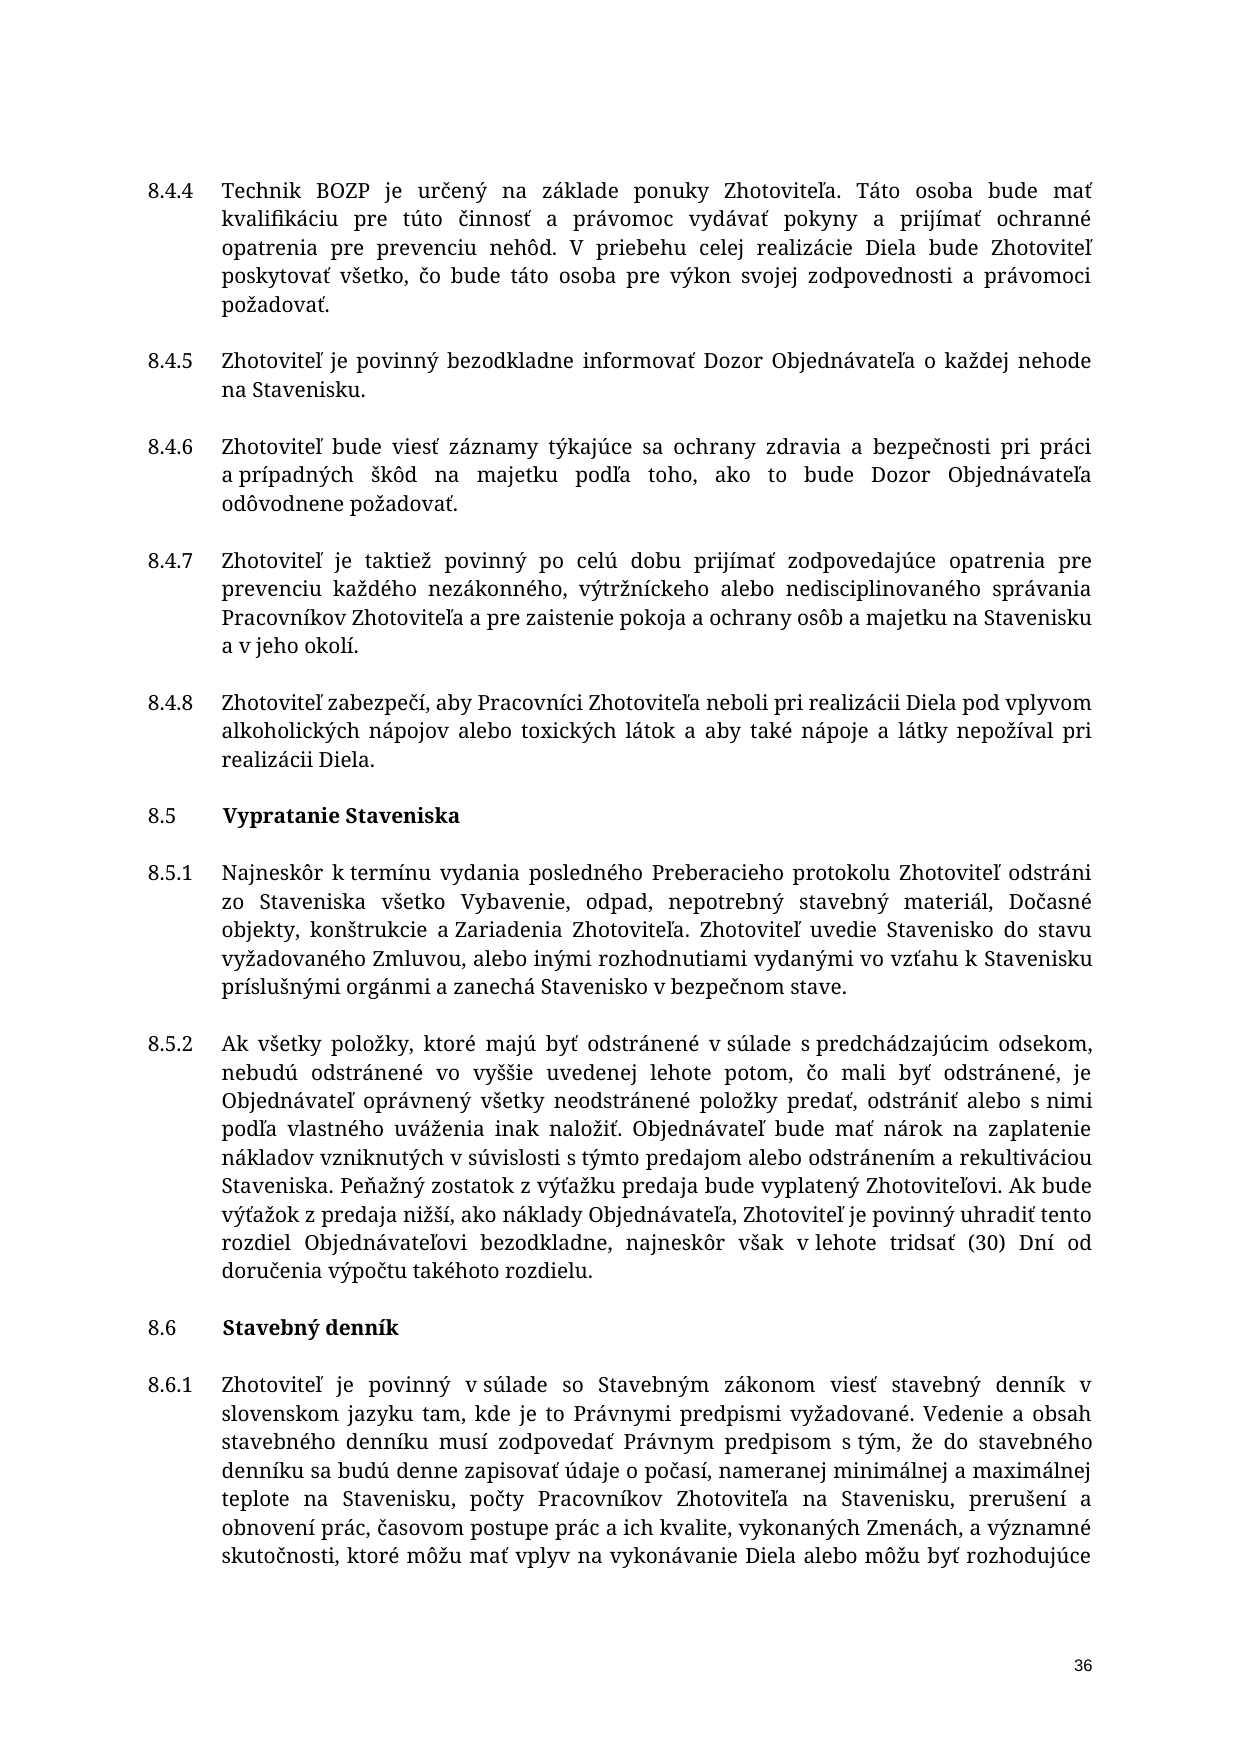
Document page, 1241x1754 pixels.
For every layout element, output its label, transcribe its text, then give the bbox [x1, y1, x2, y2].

list Zhotoviteľ zabezpečí, aby Pracovníci Zhotoviteľa neboli pri realizácii Diela pod vplyvom alkoholických nápojov alebo toxických látok a aby také nápoje a látky nepožíval pri realizácii Diela. [148, 688, 1093, 773]
list Stavebný denník [148, 1313, 1093, 1342]
list Zhotoviteľ bude viesť záznamy týkajúce sa ochrany zdravia a bezpečnosti pri práci a prípadných škôd na majetku podľa toho, ako to bude Dozor Objednávateľa odôvodnene požadovať. [148, 432, 1093, 517]
list Zhotoviteľ je taktiež povinný po celú dobu prijímať zodpovedajúce opatrenia pre prevenciu každého nezákonného, výtržníckeho alebo nedisciplinovaného správania Pracovníkov Zhotoviteľa a pre zaistenie pokoja a ochrany osôb a majetku na Stavenisku a v jeho okolí. [148, 546, 1093, 659]
list Najneskôr k termínu vydania posledného Preberacieho protokolu Zhotoviteľ odstráni zo Staveniska všetko Vybavenie, odpad, nepotrebný stavebný materiál, Dočasné objekty, konštrukcie a Zariadenia Zhotoviteľa. Zhotoviteľ uvedie Stavenisko do stavu vyžadovaného Zmluvou, alebo inými rozhodnutiami vydanými vo vzťahu k Stavenisku príslušnými orgánmi a zanechá Stavenisko v bezpečnom stave. [148, 858, 1093, 1001]
list Vypratanie Staveniska [148, 802, 1093, 830]
list Technik BOZP je určený na základe ponuky Zhotoviteľa. Táto osoba bude mať kvalifikáciu pre túto činnosť a právomoc vydávať pokyny a prijímať ochranné opatrenia pre prevenciu nehôd. V priebehu celej realizácie Diela bude Zhotoviteľ poskytovať všetko, čo bude táto osoba pre výkon svojej zodpovednosti a právomoci požadovať. [148, 176, 1093, 318]
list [148, 1370, 1093, 1569]
list Ak všetky položky, ktoré majú byť odstránené v súlade s predchádzajúcim odsekom, nebudú odstránené vo vyššie uvedenej lehote potom, čo mali byť odstránené, je Objednávateľ oprávnený všetky neodstránené položky predať, odstrániť alebo s nimi podľa vlastného uváženia inak naložiť. Objednávateľ bude mať nárok na zaplatenie nákladov vzniknutých v súvislosti s týmto predajom alebo odstránením a rekultiváciou Staveniska. Peňažný zostatok z výťažku predaja bude vyplatený Zhotoviteľovi. Ak bude výťažok z predaja nižší, ako náklady Objednávateľa, Zhotoviteľ je povinný uhradiť tento rozdiel Objednávateľovi bezodkladne, najneskôr však v lehote tridsať (30) Dní od doručenia výpočtu takéhoto rozdielu. [148, 1029, 1093, 1285]
list Zhotoviteľ je povinný bezodkladne informovať Dozor Objednávateľa o každej nehode na Stavenisku. [148, 347, 1093, 403]
